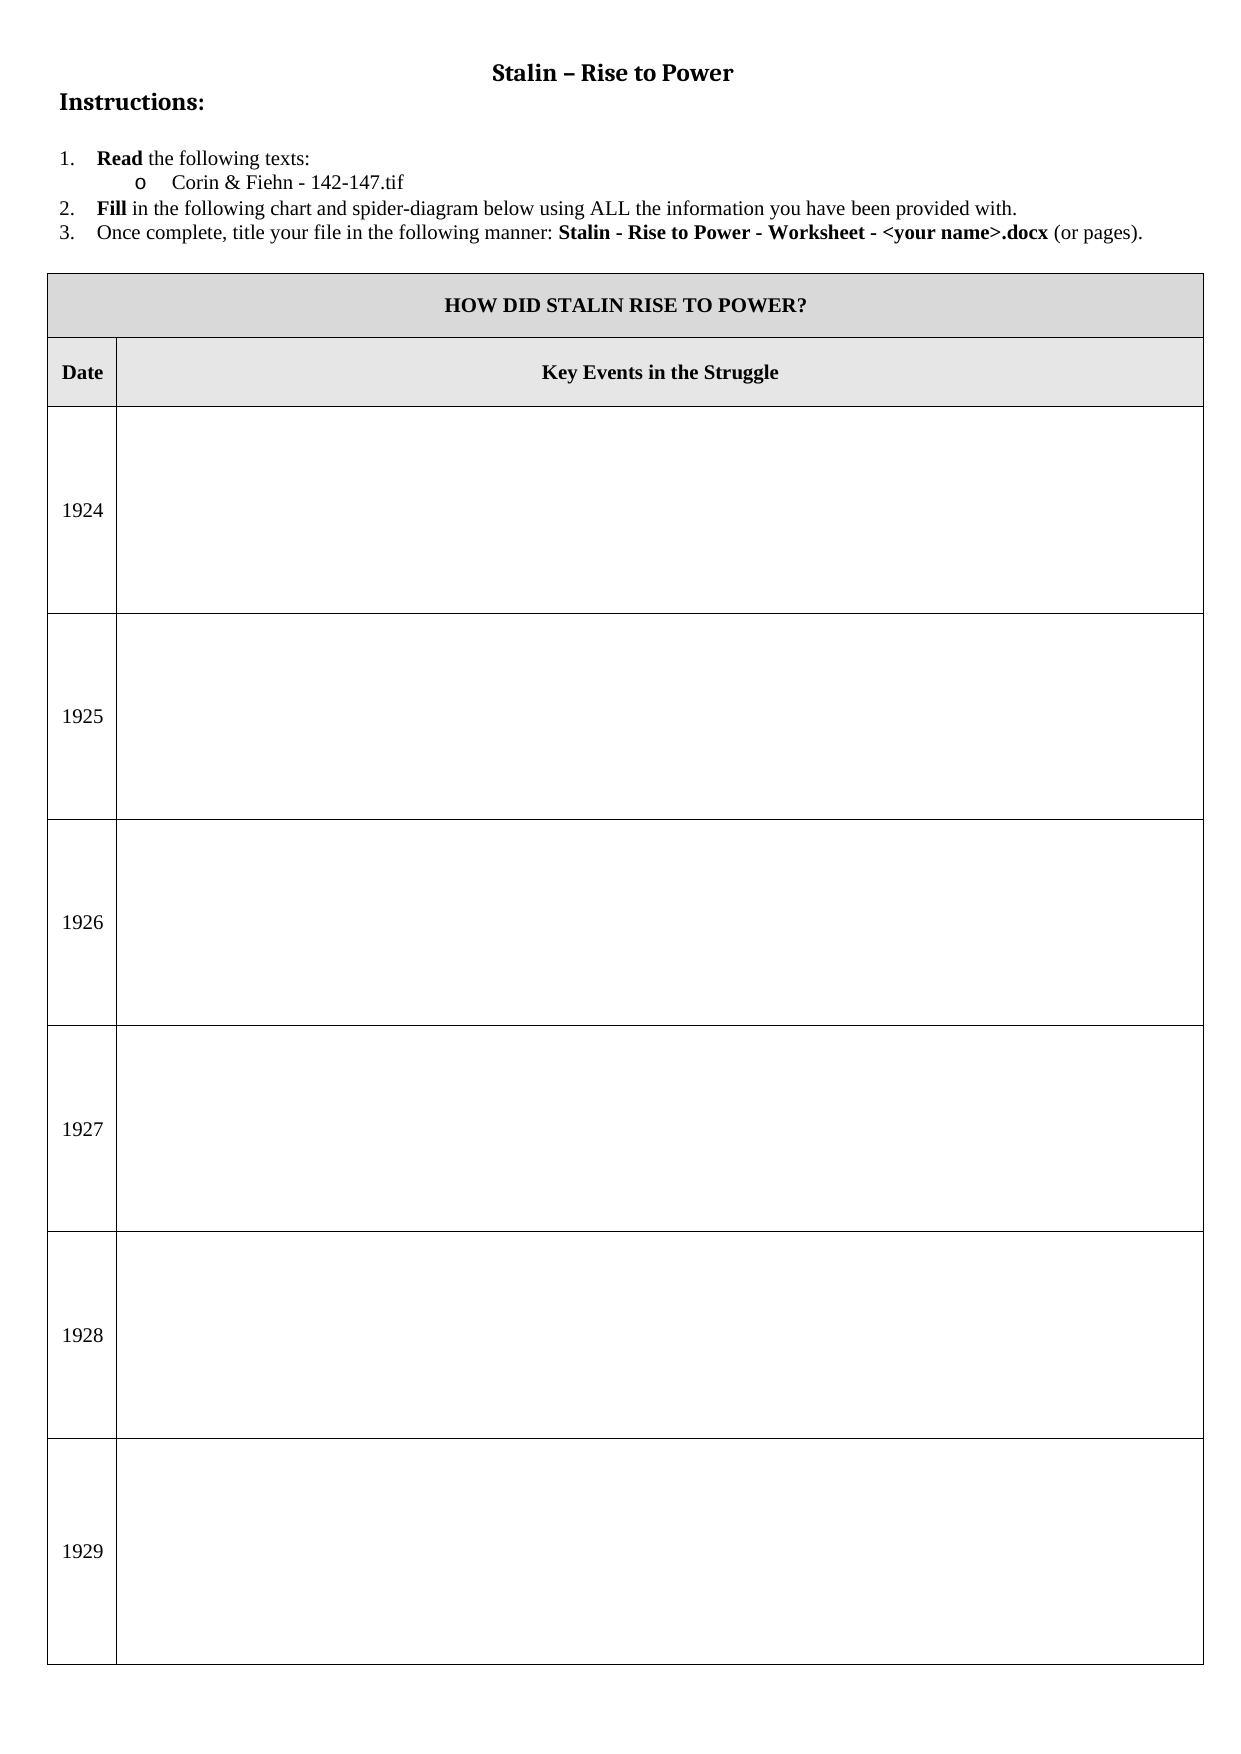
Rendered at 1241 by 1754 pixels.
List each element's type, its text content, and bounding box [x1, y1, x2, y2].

table_cell 1924 [48, 407, 116, 612]
table_cell 1926 [48, 820, 116, 1025]
table_cell Key Events in the Struggle [117, 338, 1203, 406]
table_cell 1927 [48, 1026, 116, 1231]
table_cell [117, 1026, 1203, 1231]
table_cell [117, 614, 1203, 819]
text Stalin – Rise to Power [59, 59, 1167, 88]
table_cell [117, 820, 1203, 1025]
list Once complete, title your file in the following manner: Stalin - Rise to Power - Worksheet - <your name>.docx (or pages). [59, 219, 1167, 244]
table_header HOW DID STALIN RISE TO POWER? [48, 274, 1203, 337]
list Fill in the following chart and spider-diagram below using ALL the information you have been provided with. [59, 196, 1167, 219]
table_cell 1928 [48, 1232, 116, 1437]
table_cell [117, 1439, 1203, 1664]
table_cell Date [48, 338, 116, 406]
text Instructions: [59, 88, 1167, 117]
table_cell 1929 [48, 1439, 116, 1664]
list Corin & Fiehn - 142-147.tif [134, 170, 1167, 196]
table_cell [117, 1232, 1203, 1437]
list Read the following texts: [59, 146, 1167, 170]
table_cell 1925 [48, 614, 116, 819]
table_cell [117, 407, 1203, 612]
